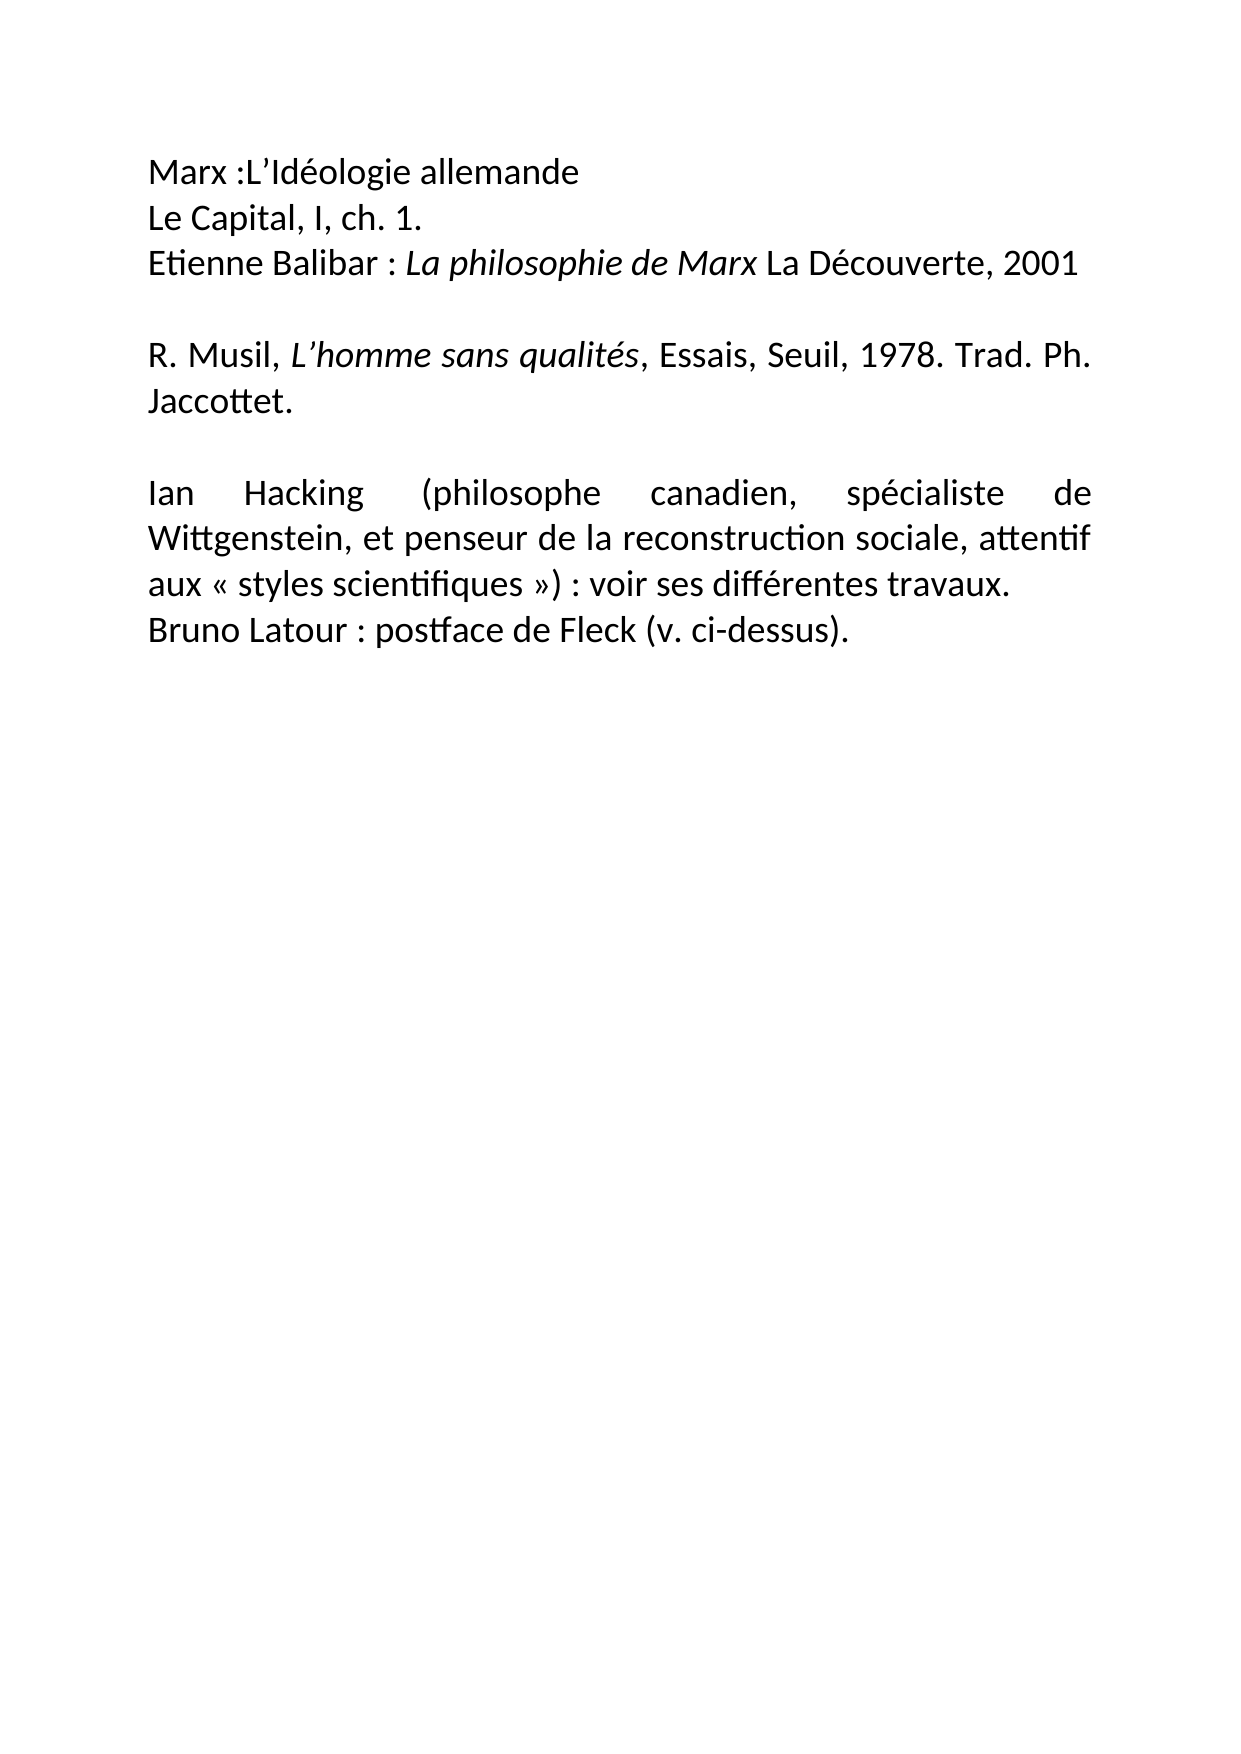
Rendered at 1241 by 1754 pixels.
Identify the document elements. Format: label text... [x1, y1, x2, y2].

text Ian Hacking (philosophe canadien, spécialiste de Wittgenstein, et penseur de la reconstruction sociale, attentif aux « styles scientifiques ») : voir ses différentes travaux. [148, 468, 1093, 606]
text Marx :L’Idéologie allemande [148, 148, 1093, 193]
text Le Capital, I, ch. 1. [148, 193, 1093, 239]
text R. Musil, L’homme sans qualités, Essais, Seuil, 1978. Trad. Ph. Jaccottet. [148, 331, 1093, 423]
text Etienne Balibar : La philosophie de Marx La Découverte, 2001 [148, 239, 1093, 285]
text Bruno Latour : postface de Fleck (v. ci-dessus). [148, 606, 1093, 652]
